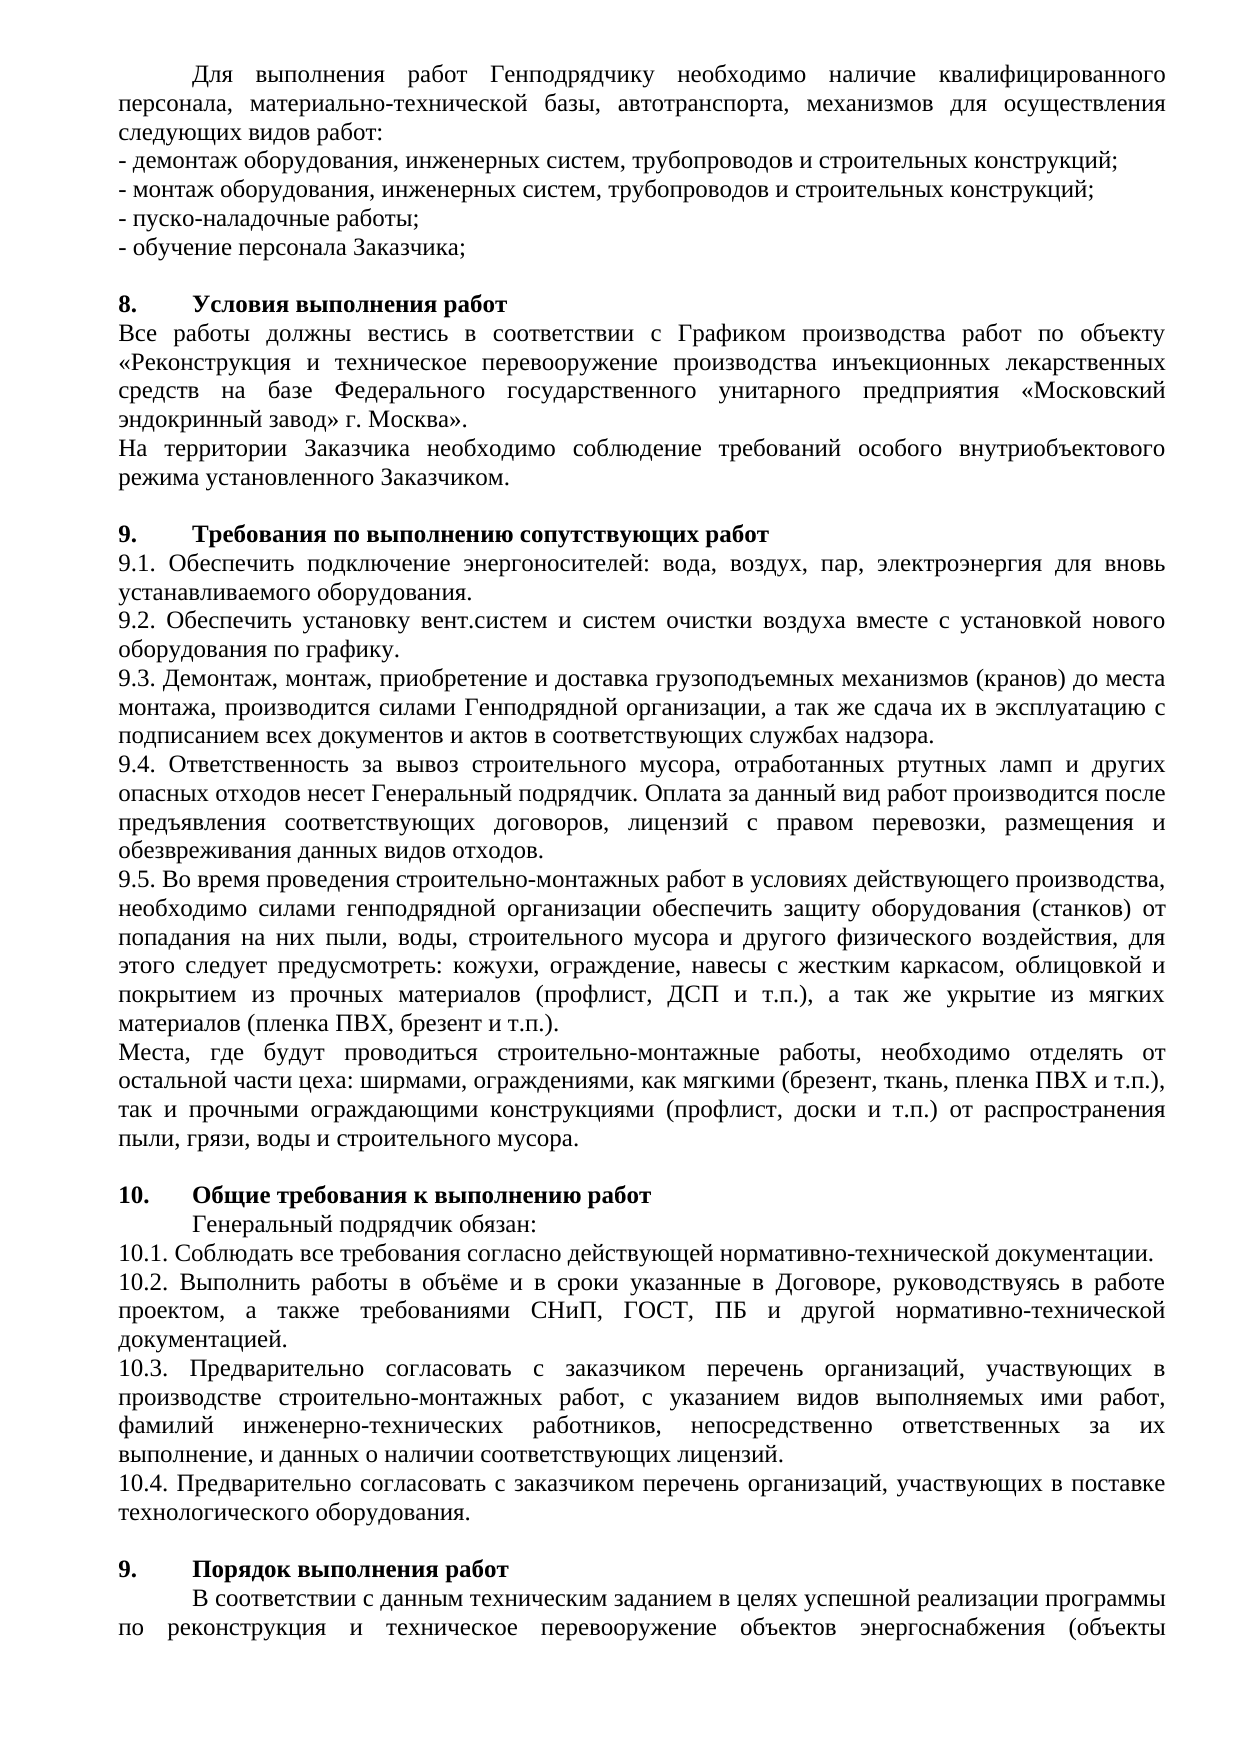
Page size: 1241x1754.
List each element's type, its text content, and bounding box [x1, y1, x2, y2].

list Порядок выполнения работ [118, 1554, 1167, 1583]
text Генеральный подрядчик обязан: [118, 1209, 1167, 1238]
text 10.4. Предварительно согласовать с заказчиком перечень организаций, участвующих в поставке технологического оборудования. [118, 1468, 1167, 1525]
text На территории Заказчика необходимо соблюдение требований особого внутриобъектового режима установленного Заказчиком. [118, 433, 1167, 490]
text Для выполнения работ Генподрядчику необходимо наличие квалифицированного персонала, материально-технической базы, автотранспорта, механизмов для осуществления следующих видов работ: [118, 59, 1167, 145]
text 10.1. Соблюдать все требования согласно действующей нормативно-технической документации. [118, 1238, 1167, 1267]
text - демонтаж оборудования, инженерных систем, трубопроводов и строительных конструкций; [118, 145, 1167, 174]
text 9. Требования по выполнению сопутствующих работ [118, 519, 1167, 548]
text 10. Общие требования к выполнению работ [118, 1180, 1167, 1209]
text - пуско-наладочные работы; [118, 203, 1167, 232]
text 9.4. Ответственность за вывоз строительного мусора, отработанных ртутных ламп и других опасных отходов несет Генеральный подрядчик. Оплата за данный вид работ производится после предъявления соответствующих договоров, лицензий с правом перевозки, размещения и обезвреживания данных видов отходов. [118, 749, 1167, 864]
text - обучение персонала Заказчика; [118, 232, 1167, 260]
text - монтаж оборудования, инженерных систем, трубопроводов и строительных конструкций; [118, 174, 1167, 203]
text Места, где будут проводиться строительно-монтажные работы, необходимо отделять от остальной части цеха: ширмами, ограждениями, как мягкими (брезент, ткань, пленка ПВХ и т.п.), так и прочными ограждающими конструкциями (профлист, доски и т.п.) от распространения пыли, грязи, воды и строительного мусора. [118, 1037, 1167, 1152]
text 8. Условия выполнения работ [118, 289, 1167, 318]
text 9.5. Во время проведения строительно-монтажных работ в условиях действующего производства, необходимо силами генподрядной организации обеспечить защиту оборудования (станков) от попадания на них пыли, воды, строительного мусора и другого физического воздействия, для этого следует предусмотреть: кожухи, ограждение, навесы с жестким каркасом, облицовкой и покрытием из прочных материалов (профлист, ДСП и т.п.), а так же укрытие из мягких материалов (пленка ПВХ, брезент и т.п.). [118, 864, 1167, 1037]
text Все работы должны вестись в соответствии с Графиком производства работ по объекту «Реконструкция и техническое перевооружение производства инъекционных лекарственных средств на базе Федерального государственного унитарного предприятия «Московский эндокринный завод» г. Москва». [118, 318, 1167, 433]
text 9.1. Обеспечить подключение энергоносителей: вода, воздух, пар, электроэнергия для вновь устанавливаемого оборудования. [118, 548, 1167, 605]
text 9.3. Демонтаж, монтаж, приобретение и доставка грузоподъемных механизмов (кранов) до места монтажа, производится силами Генподрядной организации, а так же сдача их в эксплуатацию с подписанием всех документов и актов в соответствующих службах надзора. [118, 663, 1167, 749]
text 10.2. Выполнить работы в объёме и в сроки указанные в Договоре, руководствуясь в работе проектом, а также требованиями СНиП, ГОСТ, ПБ и другой нормативно-технической документацией. [118, 1267, 1167, 1353]
text 10.3. Предварительно согласовать с заказчиком перечень организаций, участвующих в производстве строительно-монтажных работ, с указанием видов выполняемых ими работ, фамилий инженерно-технических работников, непосредственно ответственных за их выполнение, и данных о наличии соответствующих лицензий. [118, 1353, 1167, 1468]
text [118, 1583, 1167, 1640]
text 9.2. Обеспечить установку вент.систем и систем очистки воздуха вместе с установкой нового оборудования по графику. [118, 605, 1167, 663]
